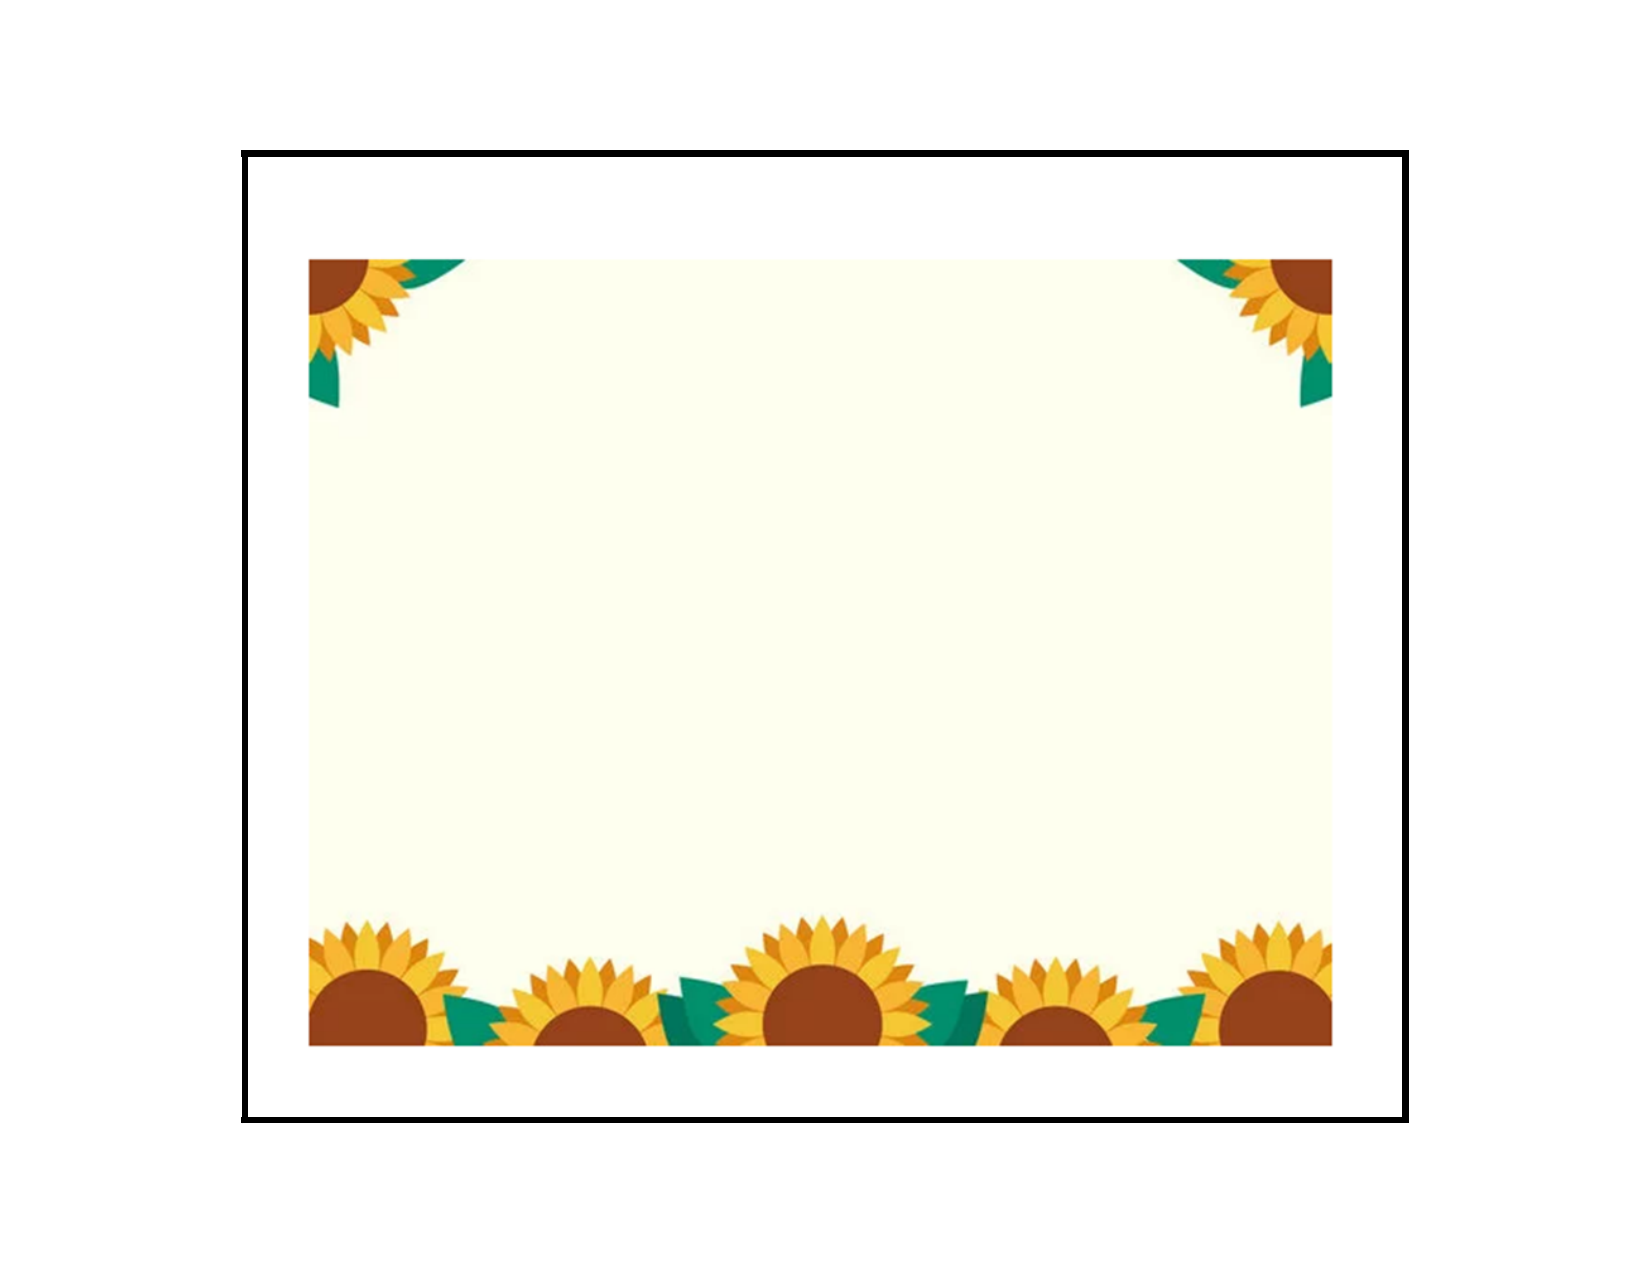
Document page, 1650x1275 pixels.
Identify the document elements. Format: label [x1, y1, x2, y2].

picture [248, 157, 1402, 1117]
